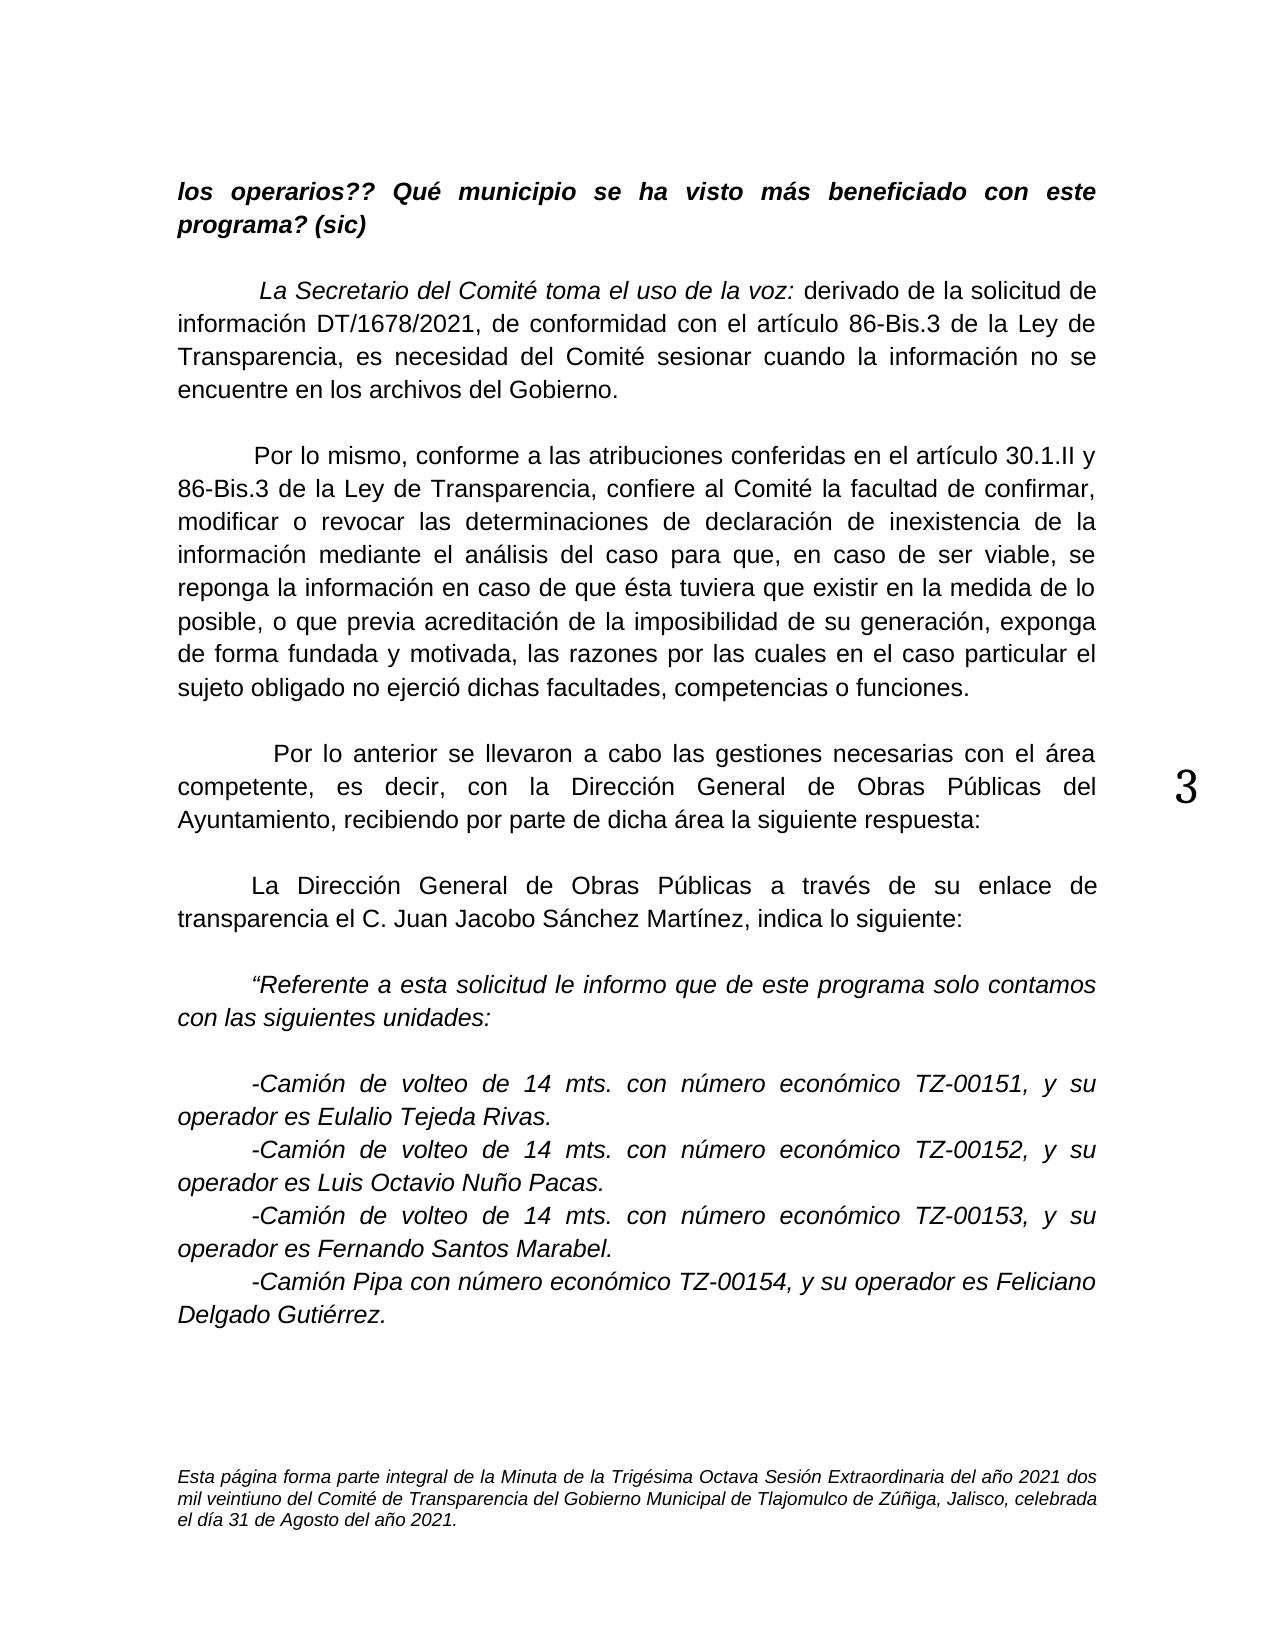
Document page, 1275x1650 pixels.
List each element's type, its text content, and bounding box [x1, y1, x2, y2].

text -Camión Pipa con número económico TZ-00154, y su operador es Feliciano Delgado Gutiérrez. [177, 1267, 1098, 1329]
text Por lo anterior se llevaron a cabo las gestiones necesarias con el área competente, es decir, con la Dirección General de Obras Públicas del Ayuntamiento, recibiendo por parte de dicha área la siguiente respuesta: [177, 738, 1098, 833]
text La Secretario del Comité toma el uso de la voz: derivado de la solicitud de información DT/1678/2021, de conformidad con el artículo 86-Bis.3 de la Ley de Transparencia, es necesidad del Comité sesionar cuando la información no se encuentre en los archivos del Gobierno. [177, 276, 1098, 404]
text -Camión de volteo de 14 mts. con número económico TZ-00152, y su operador es Luis Octavio Nuño Pacas. [177, 1135, 1098, 1197]
text La Dirección General de Obras Públicas a través de su enlace de transparencia el C. Juan Jacobo Sánchez Martínez, indica lo siguiente: [177, 871, 1098, 932]
text -Camión de volteo de 14 mts. con número económico TZ-00153, y su operador es Fernando Santos Marabel. [177, 1201, 1098, 1263]
text “Referente a esta solicitud le informo que de este programa solo contamos con las siguientes unidades: [177, 970, 1098, 1031]
text -Camión de volteo de 14 mts. con número económico TZ-00151, y su operador es Eulalio Tejeda Rivas. [177, 1069, 1098, 1131]
text Por lo mismo, conforme a las atribuciones conferidas en el artículo 30.1.II y 86-Bis.3 de la Ley de Transparencia, confiere al Comité la facultad de confirmar, modificar o revocar las determinaciones de declaración de inexistencia de la información mediante el análisis del caso para que, en caso de ser viable, se reponga la información en caso de que ésta tuviera que existir en la medida de lo posible, o que previa acreditación de la imposibilidad de su generación, exponga de forma fundada y motivada, las razones por las cuales en el caso particular el sujeto obligado no ejerció dichas facultades, competencias o funciones. [177, 441, 1098, 701]
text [177, 177, 1098, 239]
